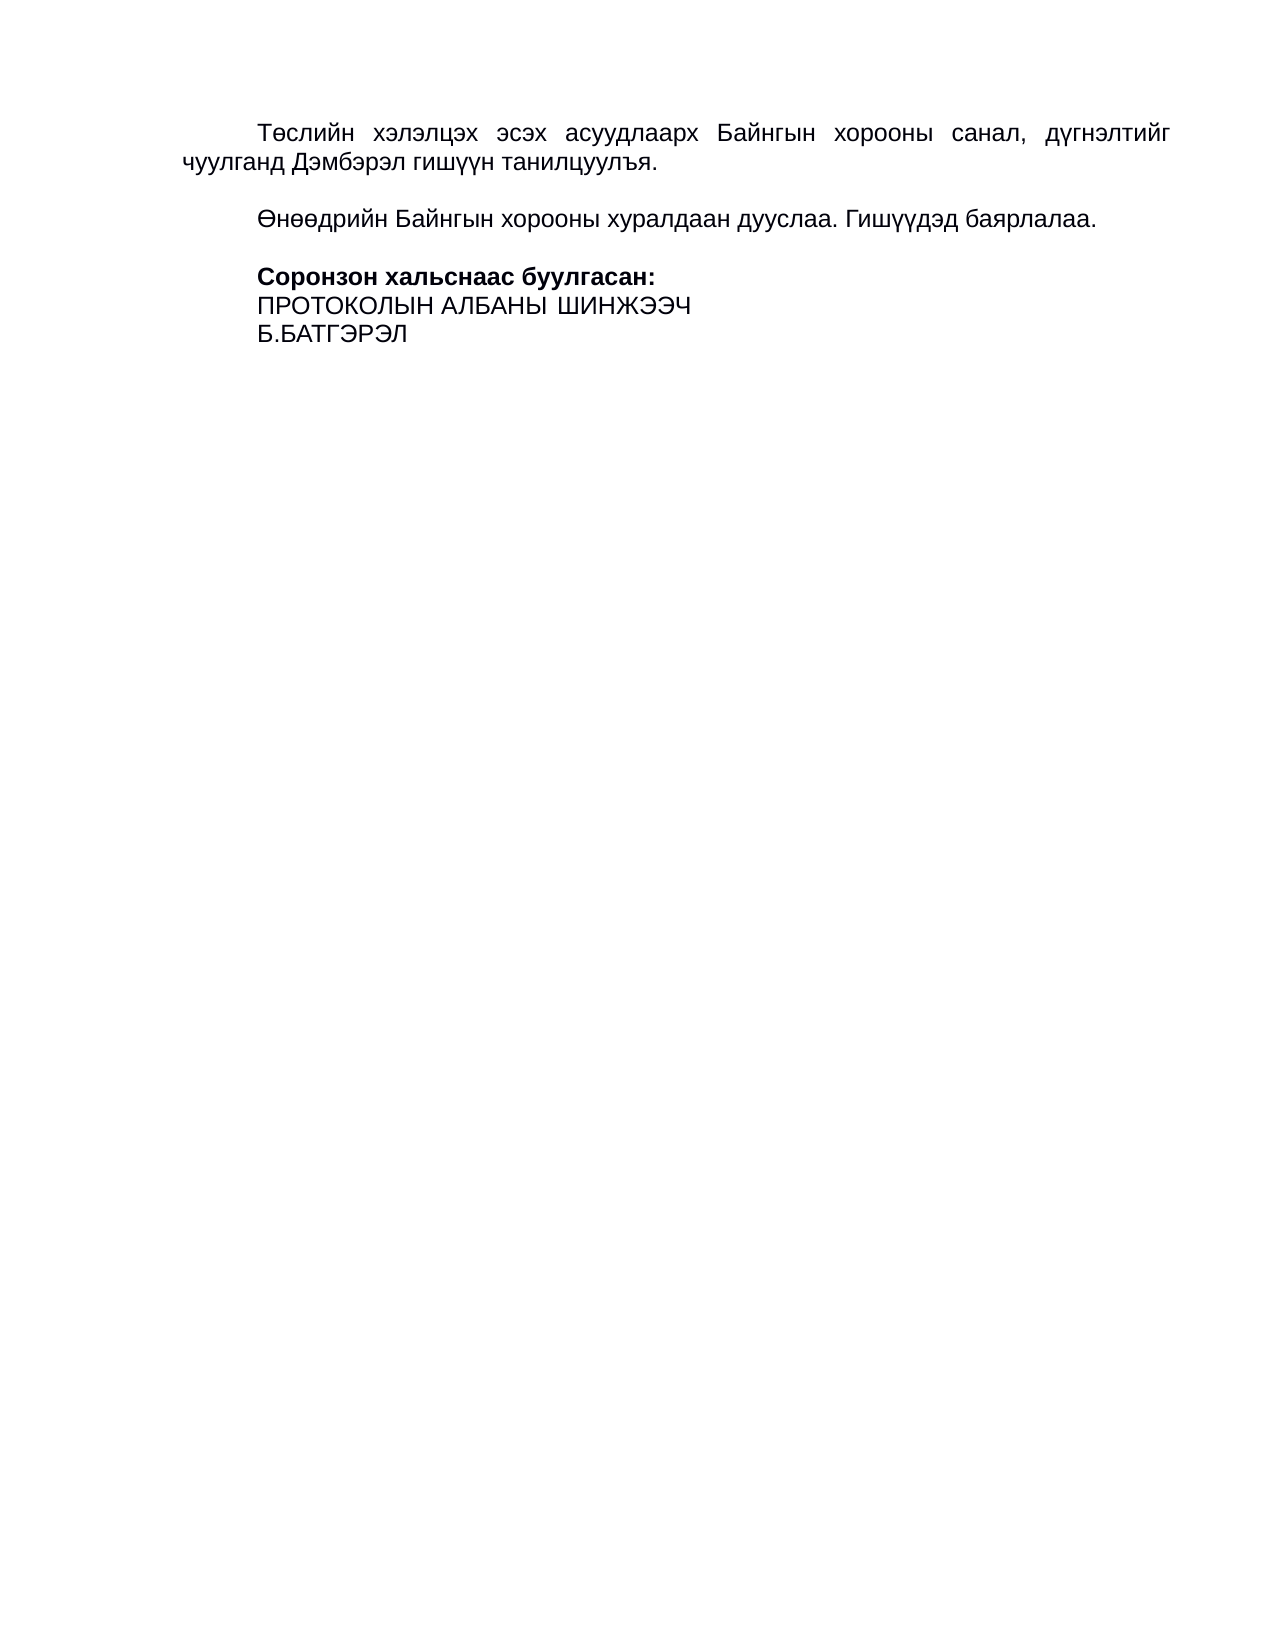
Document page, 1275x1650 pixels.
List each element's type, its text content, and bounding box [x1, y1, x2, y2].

text Соронзон хальснаас буулгасан: [182, 262, 1172, 291]
text Төслийн хэлэлцэх эсэх асуудлаарх Байнгын хорооны санал, дүгнэлтийг чуулганд Дэмбэрэл гишүүн танилцуулъя. [182, 118, 1172, 176]
text Өнөөдрийн Байнгын хорооны хуралдаан дууслаа. Гишүүдэд баярлалаа. [182, 204, 1172, 233]
text ПРОТОКОЛЫН АЛБАНЫ ШИНЖЭЭЧ Б.БАТГЭРЭЛ [182, 291, 1172, 348]
